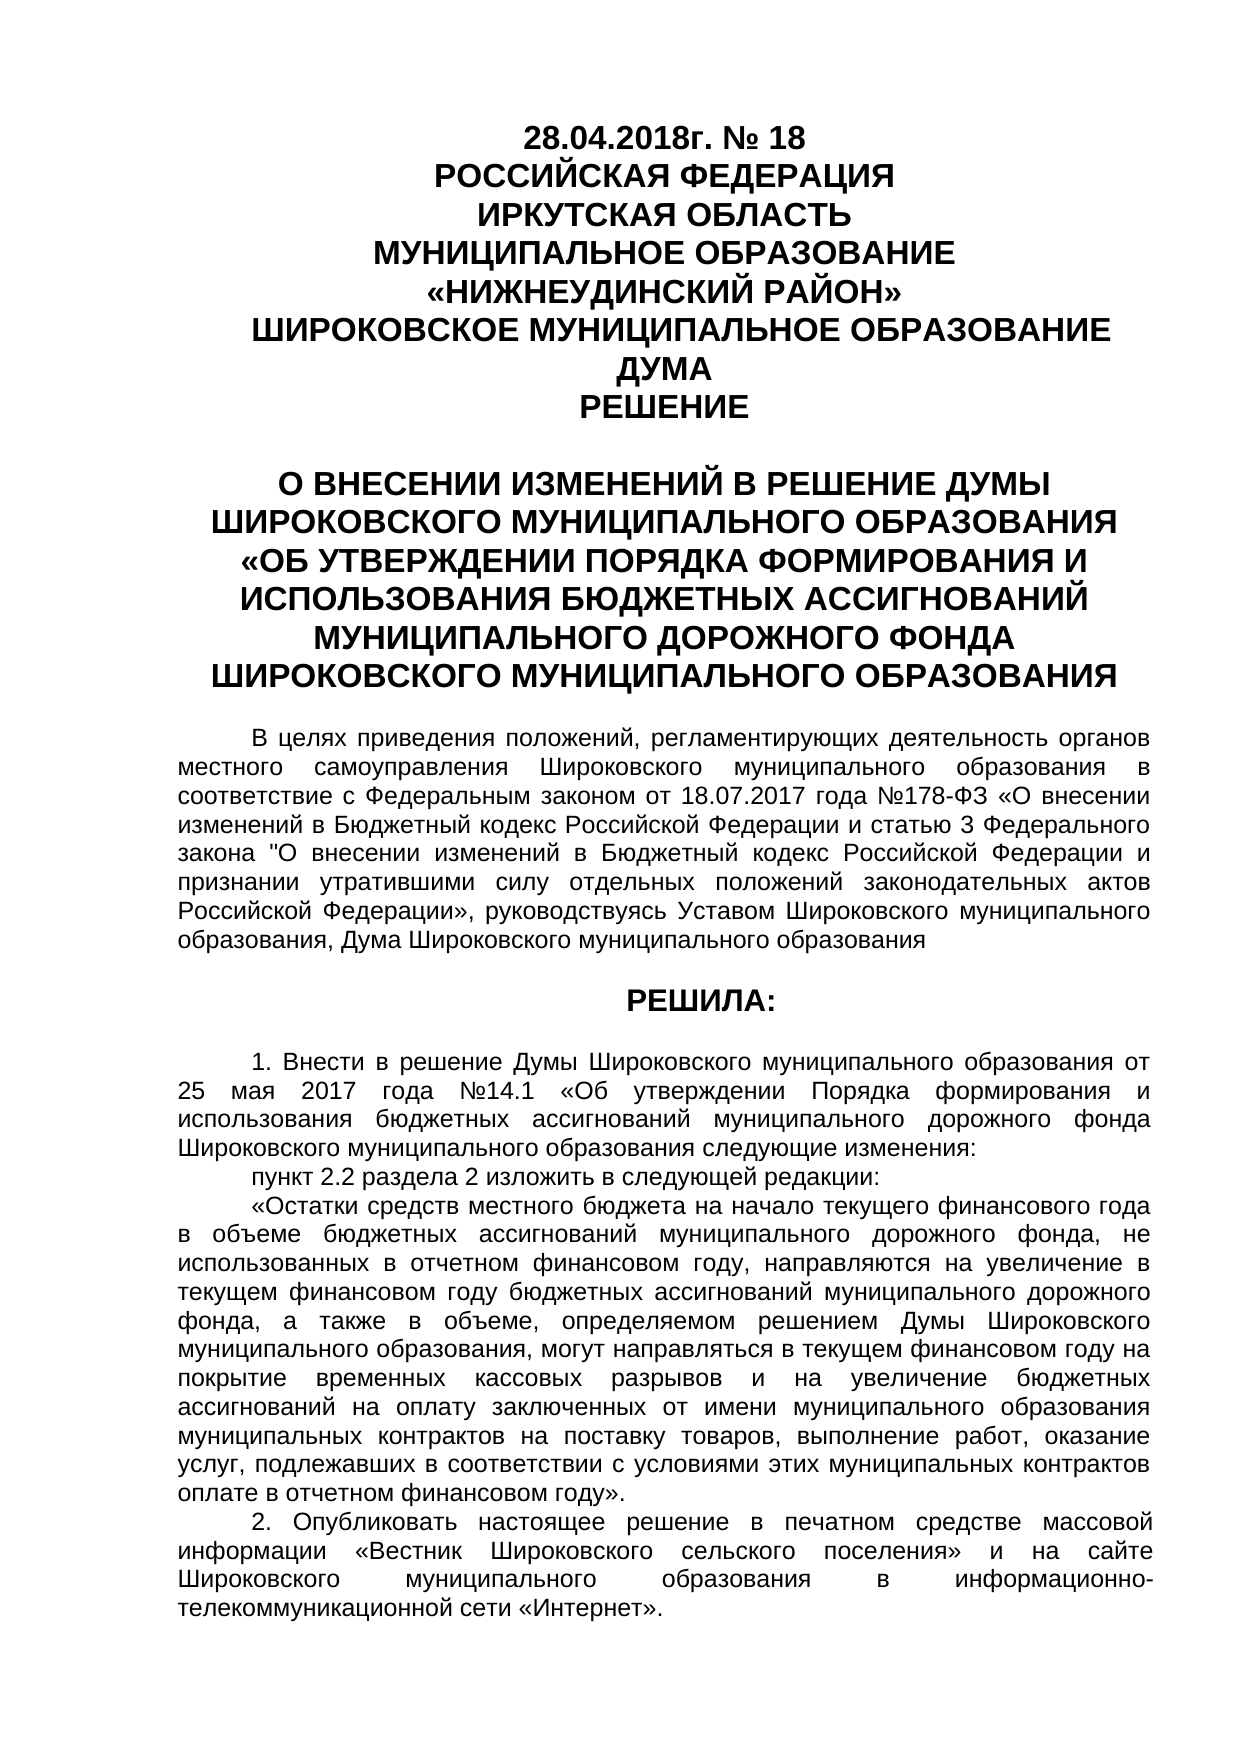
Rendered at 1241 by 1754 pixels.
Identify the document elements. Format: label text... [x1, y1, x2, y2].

text пункт 2.2 раздела 2 изложить в следующей редакции: [177, 1162, 1152, 1191]
text «Остатки средств местного бюджета на начало текущего финансового года в объеме бюджетных ассигнований муниципального дорожного фонда, не использованных в отчетном финансовом году, направляются на увеличение в текущем финансовом году бюджетных ассигнований муниципального дорожного фонда, а также в объеме, определяемом решением Думы Широковского муниципального образования, могут направляться в текущем финансовом году на покрытие временных кассовых разрывов и на увеличение бюджетных ассигнований на оплату заключенных от имени муниципального образования муниципальных контрактов на поставку товаров, выполнение работ, оказание услуг, подлежавших в соответствии с условиями этих муниципальных контрактов оплате в отчетном финансовом году». [177, 1191, 1152, 1507]
text РОССИЙСКАЯ ФЕДЕРАЦИЯ [177, 157, 1152, 195]
text РЕШЕНИЕ [177, 387, 1152, 426]
text ИРКУТСКАЯ ОБЛАСТЬ [177, 195, 1152, 233]
text «НИЖНЕУДИНСКИЙ РАЙОН» [177, 272, 1152, 310]
text В целях приведения положений, регламентирующих деятельность органов местного самоуправления Широковского муниципального образования в соответствие с Федеральным законом от 18.07.2017 года №178-ФЗ «О внесении изменений в Бюджетный кодекс Российской Федерации и статью 3 Федерального закона "О внесении изменений в Бюджетный кодекс Российской Федерации и признании утратившими силу отдельных положений законодательных актов Российской Федерации», руководствуясь Уставом Широковского муниципального образования, Дума Широковского муниципального образования [177, 723, 1152, 953]
text РЕШИЛА: [177, 982, 1152, 1018]
text 2. Опубликовать настоящее решение в печатном средстве массовой информации «Вестник Широковского сельского поселения» и на сайте Широковского муниципального образования в информационно-телекоммуникационной сети «Интернет». [177, 1507, 1155, 1622]
text 1. Внести в решение Думы Широковского муниципального образования от 25 мая 2017 года №14.1 «Об утверждении Порядка формирования и использования бюджетных ассигнований муниципального дорожного фонда Широковского муниципального образования следующие изменения: [177, 1047, 1152, 1162]
text 28.04.2018г. № 18 [177, 118, 1152, 157]
text МУНИЦИПАЛЬНОЕ ОБРАЗОВАНИЕ [177, 233, 1152, 272]
text ДУМА [177, 349, 1152, 387]
text О ВНЕСЕНИИ ИЗМЕНЕНИЙ В РЕШЕНИЕ ДУМЫ ШИРОКОВСКОГО МУНИЦИПАЛЬНОГО ОБРАЗОВАНИЯ «ОБ УТВЕРЖДЕНИИ ПОРЯДКА ФОРМИРОВАНИЯ И ИСПОЛЬЗОВАНИЯ БЮДЖЕТНЫХ АССИГНОВАНИЙ МУНИЦИПАЛЬНОГО ДОРОЖНОГО ФОНДА ШИРОКОВСКОГО МУНИЦИПАЛЬНОГО ОБРАЗОВАНИЯ [177, 464, 1152, 695]
text ШИРОКОВСКОЕ МУНИЦИПАЛЬНОЕ ОБРАЗОВАНИЕ [177, 310, 1152, 349]
